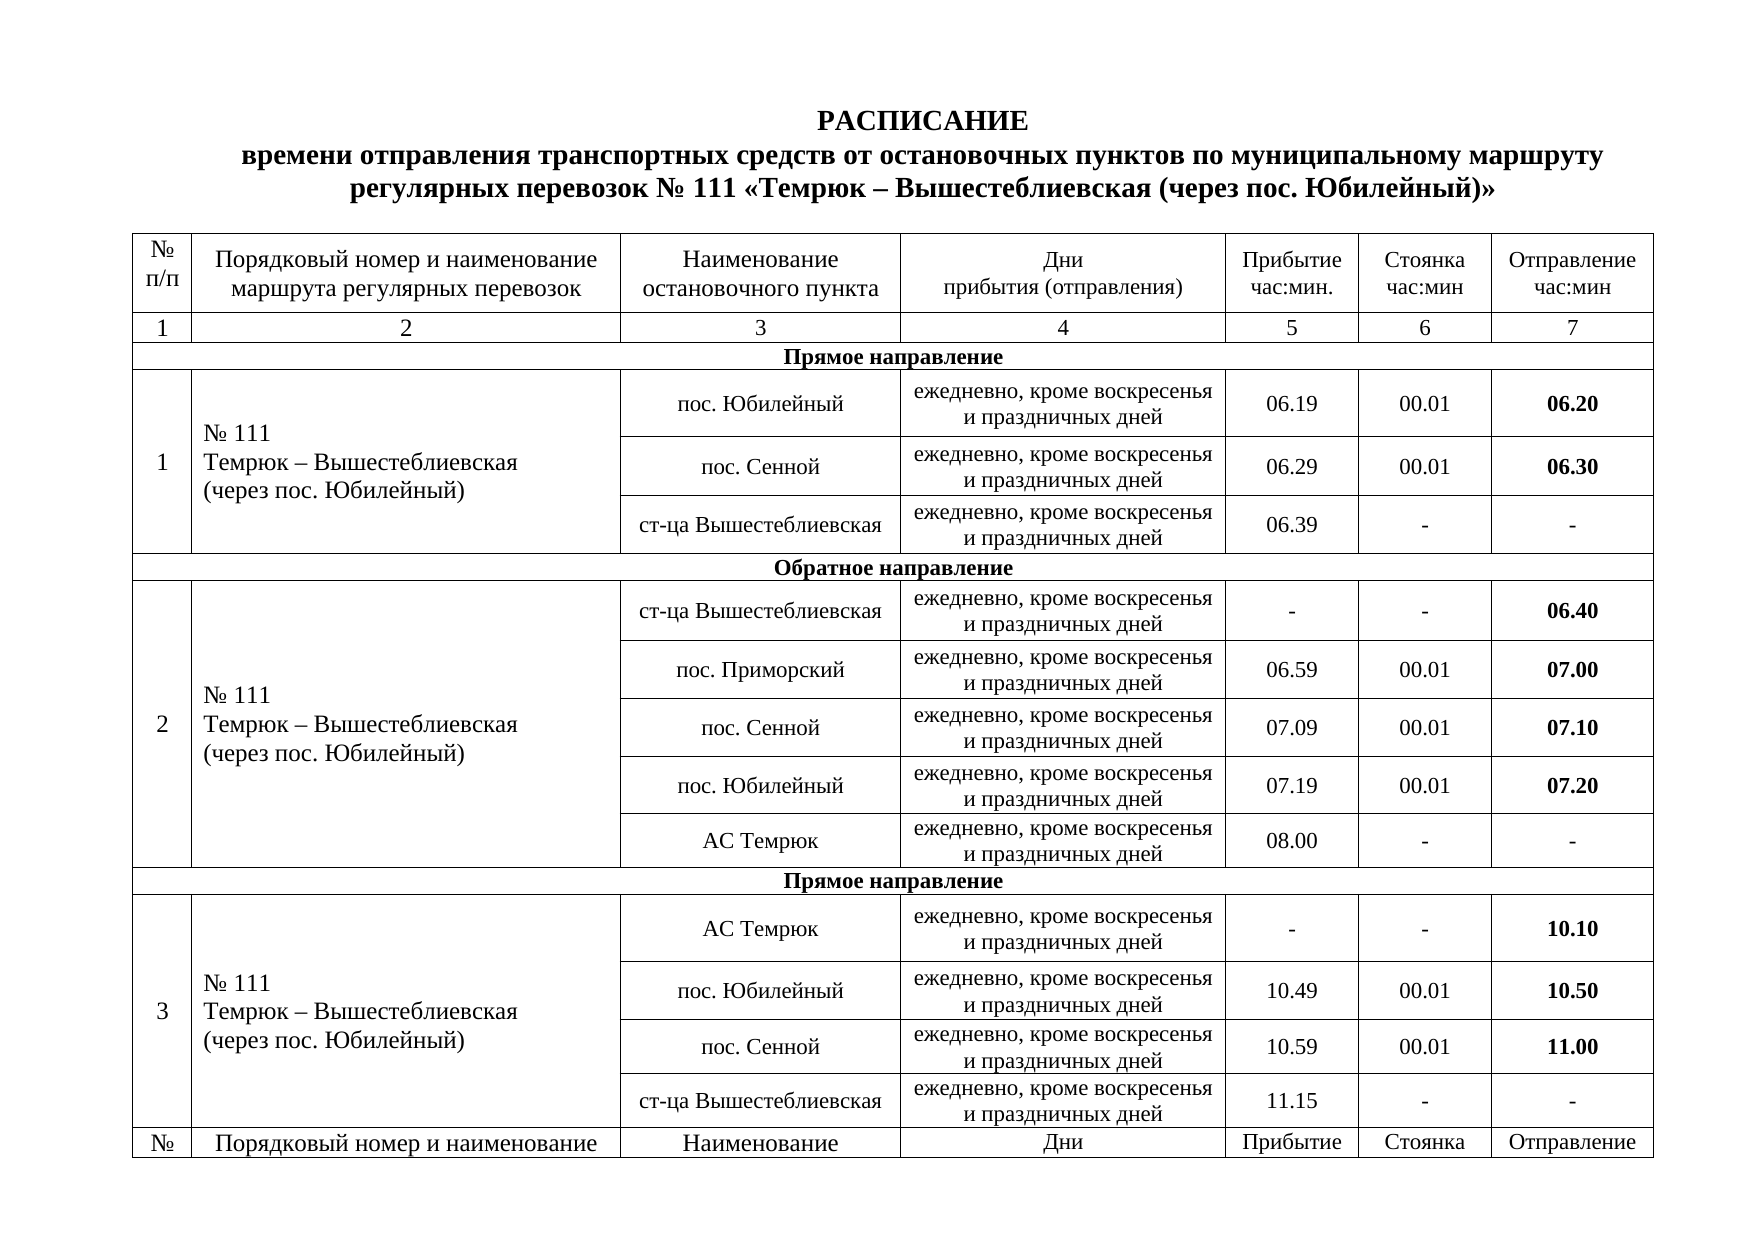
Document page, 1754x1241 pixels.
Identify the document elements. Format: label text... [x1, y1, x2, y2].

table_cell ежедневно, кроме воскресенья и праздничных дней [901, 757, 1225, 813]
table_cell 06.40 [1492, 581, 1653, 640]
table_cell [192, 1128, 620, 1157]
table_cell 7 [1492, 313, 1653, 342]
table_header Стоянка час:мин [1359, 234, 1491, 312]
table_header Дни прибытия (отправления) [901, 234, 1225, 312]
table_cell ежедневно, кроме воскресенья и праздничных дней [901, 581, 1225, 640]
table_cell - [1226, 895, 1358, 961]
table_cell 3 [621, 313, 900, 342]
table_cell - [1359, 814, 1491, 867]
table_cell пос. Сенной [621, 437, 900, 495]
table_cell 08.00 [1226, 814, 1358, 867]
table_cell 11.15 [1226, 1074, 1358, 1127]
table_cell 2 [133, 581, 191, 867]
table_cell - [1359, 1074, 1491, 1127]
table_cell ежедневно, кроме воскресенья и праздничных дней [901, 437, 1225, 495]
table_cell пос. Сенной [621, 1020, 900, 1073]
table_cell пос. Приморский [621, 641, 900, 698]
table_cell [621, 1128, 900, 1157]
table_cell - [1492, 496, 1653, 552]
table_cell 3 [133, 895, 191, 1127]
table_cell 00.01 [1359, 370, 1491, 436]
table_cell - [1492, 1074, 1653, 1127]
table_cell 06.20 [1492, 370, 1653, 436]
table_cell 1 [133, 370, 191, 552]
table_cell - [1226, 581, 1358, 640]
table_cell 00.01 [1359, 757, 1491, 813]
table_cell Прямое направление [133, 343, 1653, 369]
table_cell Прямое направление [133, 868, 1653, 894]
table_cell 6 [1359, 313, 1491, 342]
table_cell ст-ца Вышестеблиевская [621, 1074, 900, 1127]
table_cell пос. Сенной [621, 699, 900, 756]
table_cell ежедневно, кроме воскресенья и праздничных дней [901, 814, 1225, 867]
table_header Наименование остановочного пункта [621, 234, 900, 312]
text РАСПИСАНИЕ [177, 103, 1668, 137]
table_header Порядковый номер и наименование маршрута регулярных перевозок [192, 234, 620, 312]
table_cell ст-ца Вышестеблиевская [621, 581, 900, 640]
table_cell № 111 Темрюк – Вышестеблиевская (через пос. Юбилейный) [192, 370, 620, 552]
table_cell 07.10 [1492, 699, 1653, 756]
table_cell ежедневно, кроме воскресенья и праздничных дней [901, 641, 1225, 698]
table_cell 00.01 [1359, 437, 1491, 495]
table_cell 06.19 [1226, 370, 1358, 436]
table_cell № 111 Темрюк – Вышестеблиевская (через пос. Юбилейный) [192, 895, 620, 1127]
table_cell 10.59 [1226, 1020, 1358, 1073]
table_cell Обратное направление [133, 554, 1653, 580]
table_cell ежедневно, кроме воскресенья и праздничных дней [901, 1074, 1225, 1127]
table_cell 10.10 [1492, 895, 1653, 961]
table_header Отправление час:мин [1492, 234, 1653, 312]
table_cell 07.20 [1492, 757, 1653, 813]
table_cell Прибытие час:мин. [1226, 1128, 1358, 1157]
table_cell 2 [192, 313, 620, 342]
table_cell - [1359, 895, 1491, 961]
table_cell пос. Юбилейный [621, 370, 900, 436]
table_cell 5 [1226, 313, 1358, 342]
table_cell ежедневно, кроме воскресенья и праздничных дней [901, 496, 1225, 552]
table_cell ежедневно, кроме воскресенья и праздничных дней [901, 699, 1225, 756]
table_cell ежедневно, кроме воскресенья и праздничных дней [901, 1020, 1225, 1073]
table_cell - [1492, 814, 1653, 867]
table_cell Отправление час:мин [1492, 1128, 1653, 1157]
table_cell 06.39 [1226, 496, 1358, 552]
table_cell 00.01 [1359, 699, 1491, 756]
table_cell 06.29 [1226, 437, 1358, 495]
table_cell 10.49 [1226, 962, 1358, 1019]
table_cell 10.50 [1492, 962, 1653, 1019]
table_cell 00.01 [1359, 962, 1491, 1019]
table_cell пос. Юбилейный [621, 962, 900, 1019]
table_cell № п/п [133, 1128, 191, 1157]
table_cell 00.01 [1359, 1020, 1491, 1073]
table_cell 11.00 [1492, 1020, 1653, 1073]
table_header Прибытие час:мин. [1226, 234, 1358, 312]
table_cell 07.19 [1226, 757, 1358, 813]
table_cell - [1359, 496, 1491, 552]
table_cell АС Темрюк [621, 814, 900, 867]
table_cell Стоянка час:мин [1359, 1128, 1491, 1157]
table_cell 06.59 [1226, 641, 1358, 698]
text времени отправления транспортных средств от остановочных пунктов по муниципальному маршруту регулярных перевозок № 111 «Темрюк – Вышестеблиевская (через пос. Юбилейный)» [177, 137, 1668, 204]
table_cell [901, 1128, 1225, 1157]
table_cell 00.01 [1359, 641, 1491, 698]
table_cell 07.00 [1492, 641, 1653, 698]
table_cell - [1359, 581, 1491, 640]
table_cell 06.30 [1492, 437, 1653, 495]
table_cell пос. Юбилейный [621, 757, 900, 813]
table_cell ежедневно, кроме воскресенья и праздничных дней [901, 370, 1225, 436]
table_cell ежедневно, кроме воскресенья и праздничных дней [901, 962, 1225, 1019]
table_cell № 111 Темрюк – Вышестеблиевская (через пос. Юбилейный) [192, 581, 620, 867]
table_cell ст-ца Вышестеблиевская [621, 496, 900, 552]
table_header № п/п [133, 234, 191, 312]
table_cell 4 [901, 313, 1225, 342]
table_cell ежедневно, кроме воскресенья и праздничных дней [901, 895, 1225, 961]
table_cell 07.09 [1226, 699, 1358, 756]
table_cell АС Темрюк [621, 895, 900, 961]
table_cell 1 [133, 313, 191, 342]
